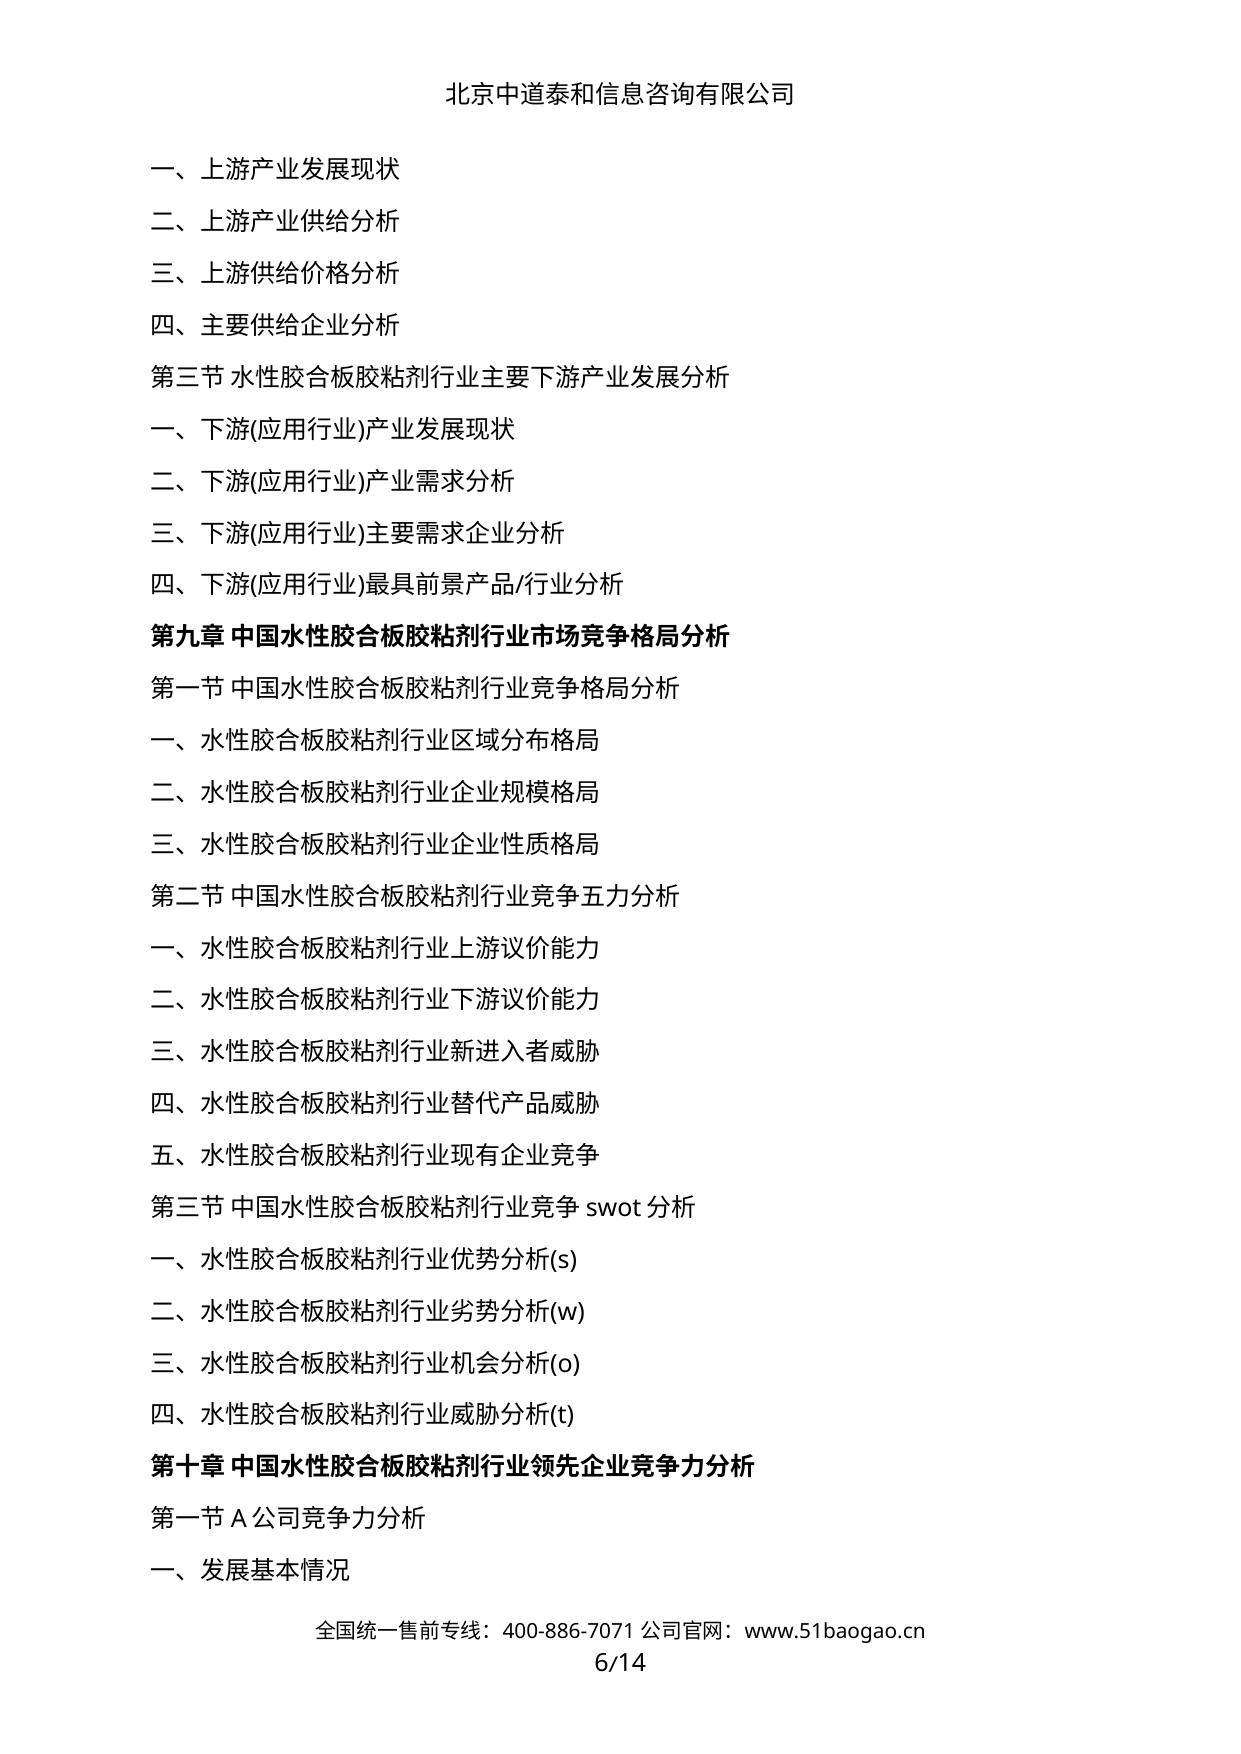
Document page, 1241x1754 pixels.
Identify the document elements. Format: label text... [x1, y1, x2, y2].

text 五、水性胶合板胶粘剂行业现有企业竞争 [150, 1136, 1090, 1172]
text 三、水性胶合板胶粘剂行业企业性质格局 [150, 824, 1090, 861]
text 二、下游(应用行业)产业需求分析 [150, 461, 1090, 497]
text 二、水性胶合板胶粘剂行业企业规模格局 [150, 772, 1090, 809]
text 一、下游(应用行业)产业发展现状 [150, 409, 1090, 446]
text 一、水性胶合板胶粘剂行业优势分析(s) [150, 1239, 1090, 1276]
text 四、主要供给企业分析 [150, 306, 1090, 342]
text 二、上游产业供给分析 [150, 202, 1090, 238]
text 三、水性胶合板胶粘剂行业机会分析(o) [150, 1343, 1090, 1379]
text 第九章 中国水性胶合板胶粘剂行业市场竞争格局分析 [150, 617, 1090, 653]
text 第一节 中国水性胶合板胶粘剂行业竞争格局分析 [150, 669, 1090, 705]
text 一、水性胶合板胶粘剂行业上游议价能力 [150, 928, 1090, 964]
text 一、发展基本情况 [150, 1551, 1090, 1587]
text 四、下游(应用行业)最具前景产品/行业分析 [150, 565, 1090, 601]
text 第二节 中国水性胶合板胶粘剂行业竞争五力分析 [150, 876, 1090, 912]
text 三、下游(应用行业)主要需求企业分析 [150, 513, 1090, 549]
text 第三节 中国水性胶合板胶粘剂行业竞争swot分析 [150, 1187, 1090, 1224]
text 第十章 中国水性胶合板胶粘剂行业领先企业竞争力分析 [150, 1447, 1090, 1483]
text 一、上游产业发展现状 [150, 150, 1090, 186]
text 二、水性胶合板胶粘剂行业劣势分析(w) [150, 1291, 1090, 1327]
text 第三节 水性胶合板胶粘剂行业主要下游产业发展分析 [150, 357, 1090, 394]
text 三、上游供给价格分析 [150, 254, 1090, 290]
text 一、水性胶合板胶粘剂行业区域分布格局 [150, 721, 1090, 757]
text 二、水性胶合板胶粘剂行业下游议价能力 [150, 980, 1090, 1016]
text 三、水性胶合板胶粘剂行业新进入者威胁 [150, 1032, 1090, 1068]
text 第一节 A公司竞争力分析 [150, 1499, 1090, 1535]
text 四、水性胶合板胶粘剂行业替代产品威胁 [150, 1084, 1090, 1120]
text 四、水性胶合板胶粘剂行业威胁分析(t) [150, 1395, 1090, 1431]
